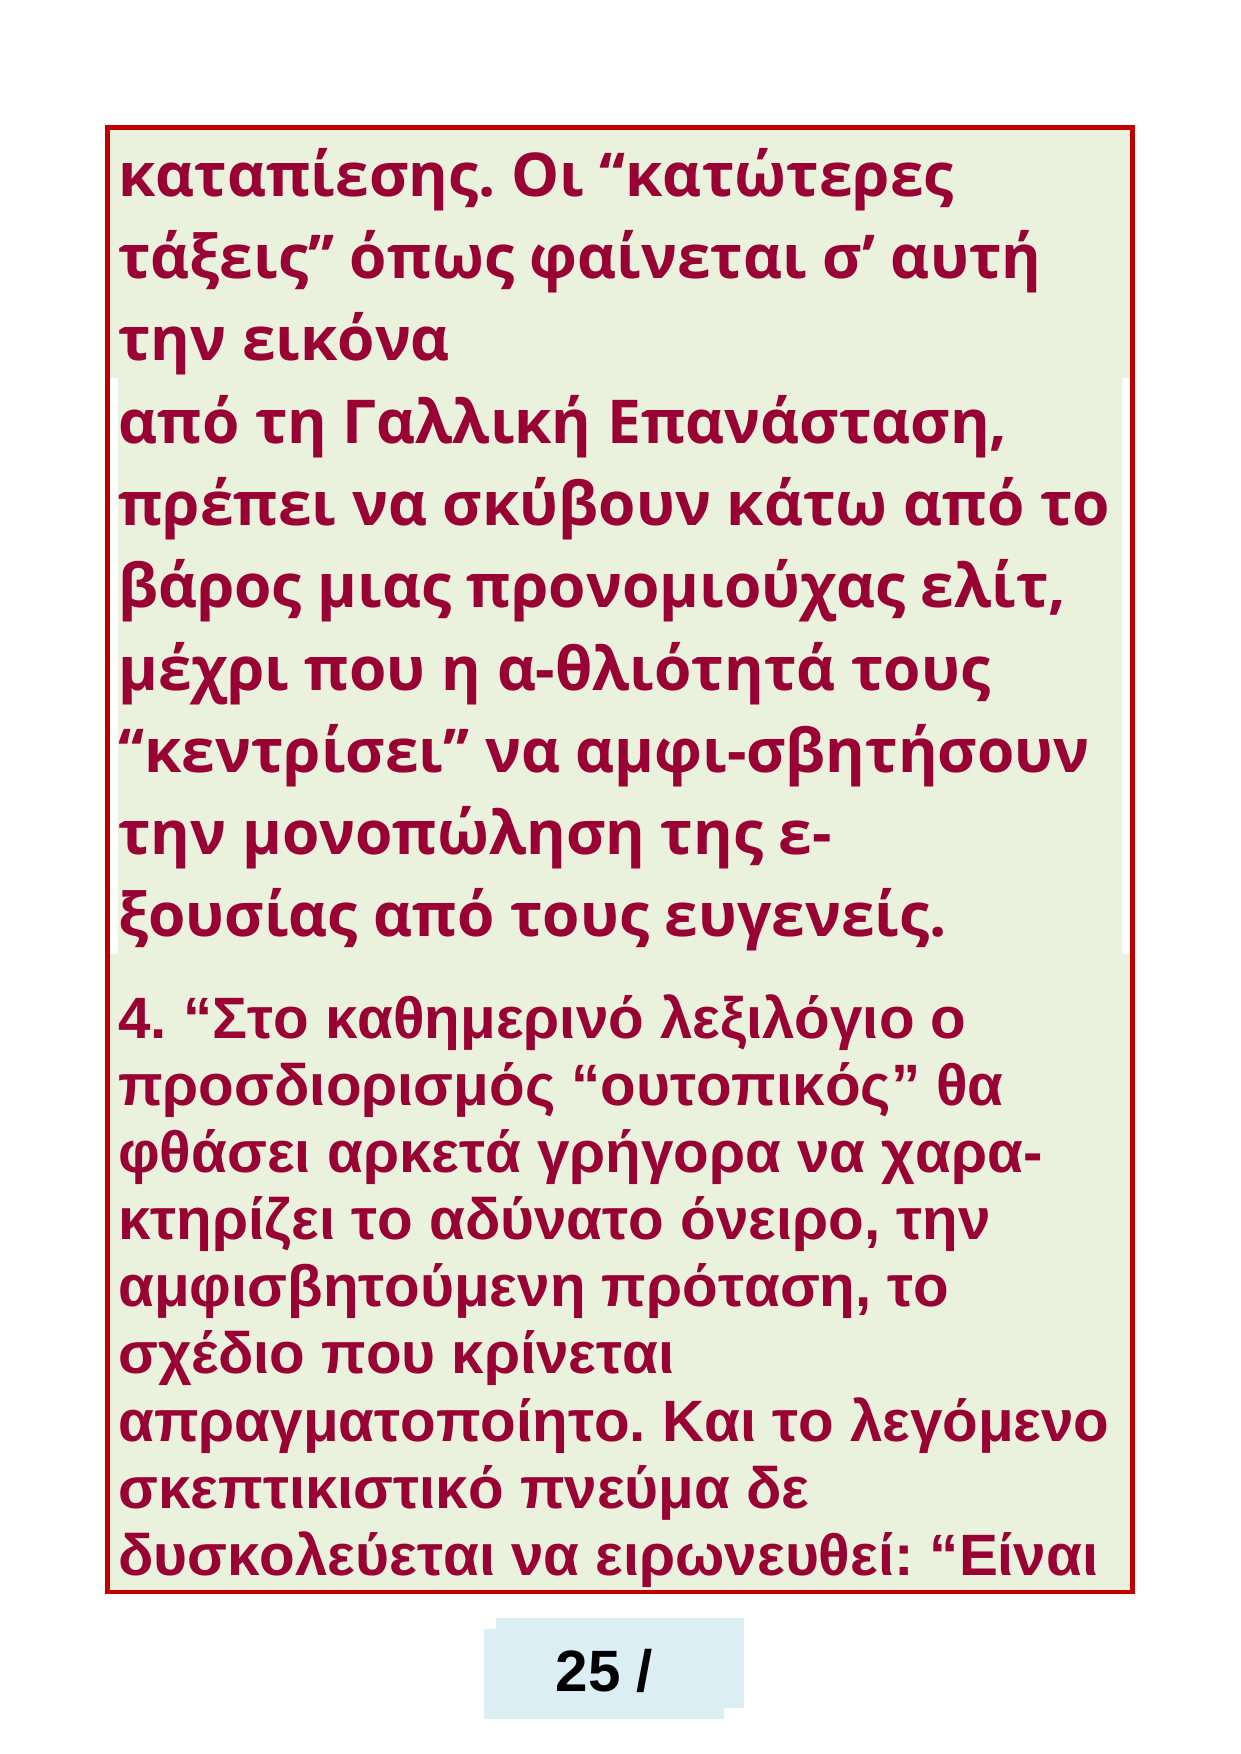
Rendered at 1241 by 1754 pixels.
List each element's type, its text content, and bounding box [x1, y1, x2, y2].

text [110, 977, 1130, 1590]
text καταπίεσης. Οι ‘‘κατώτερες τάξεις’’ όπως φαίνεται σ’ αυτή την εικόνα [110, 130, 1130, 378]
text ξουσίας από τους ευγενείς. [118, 872, 1122, 954]
text από τη Γαλλική Επανάσταση, πρέπει να σκύβουν κάτω από το βάρος μιας προνομιούχας ελίτ, μέχρι που η α-θλιότητά τους ‘‘κεντρίσει’’ να αμφι-σβητήσουν την μονοπώληση της ε- [118, 378, 1122, 872]
